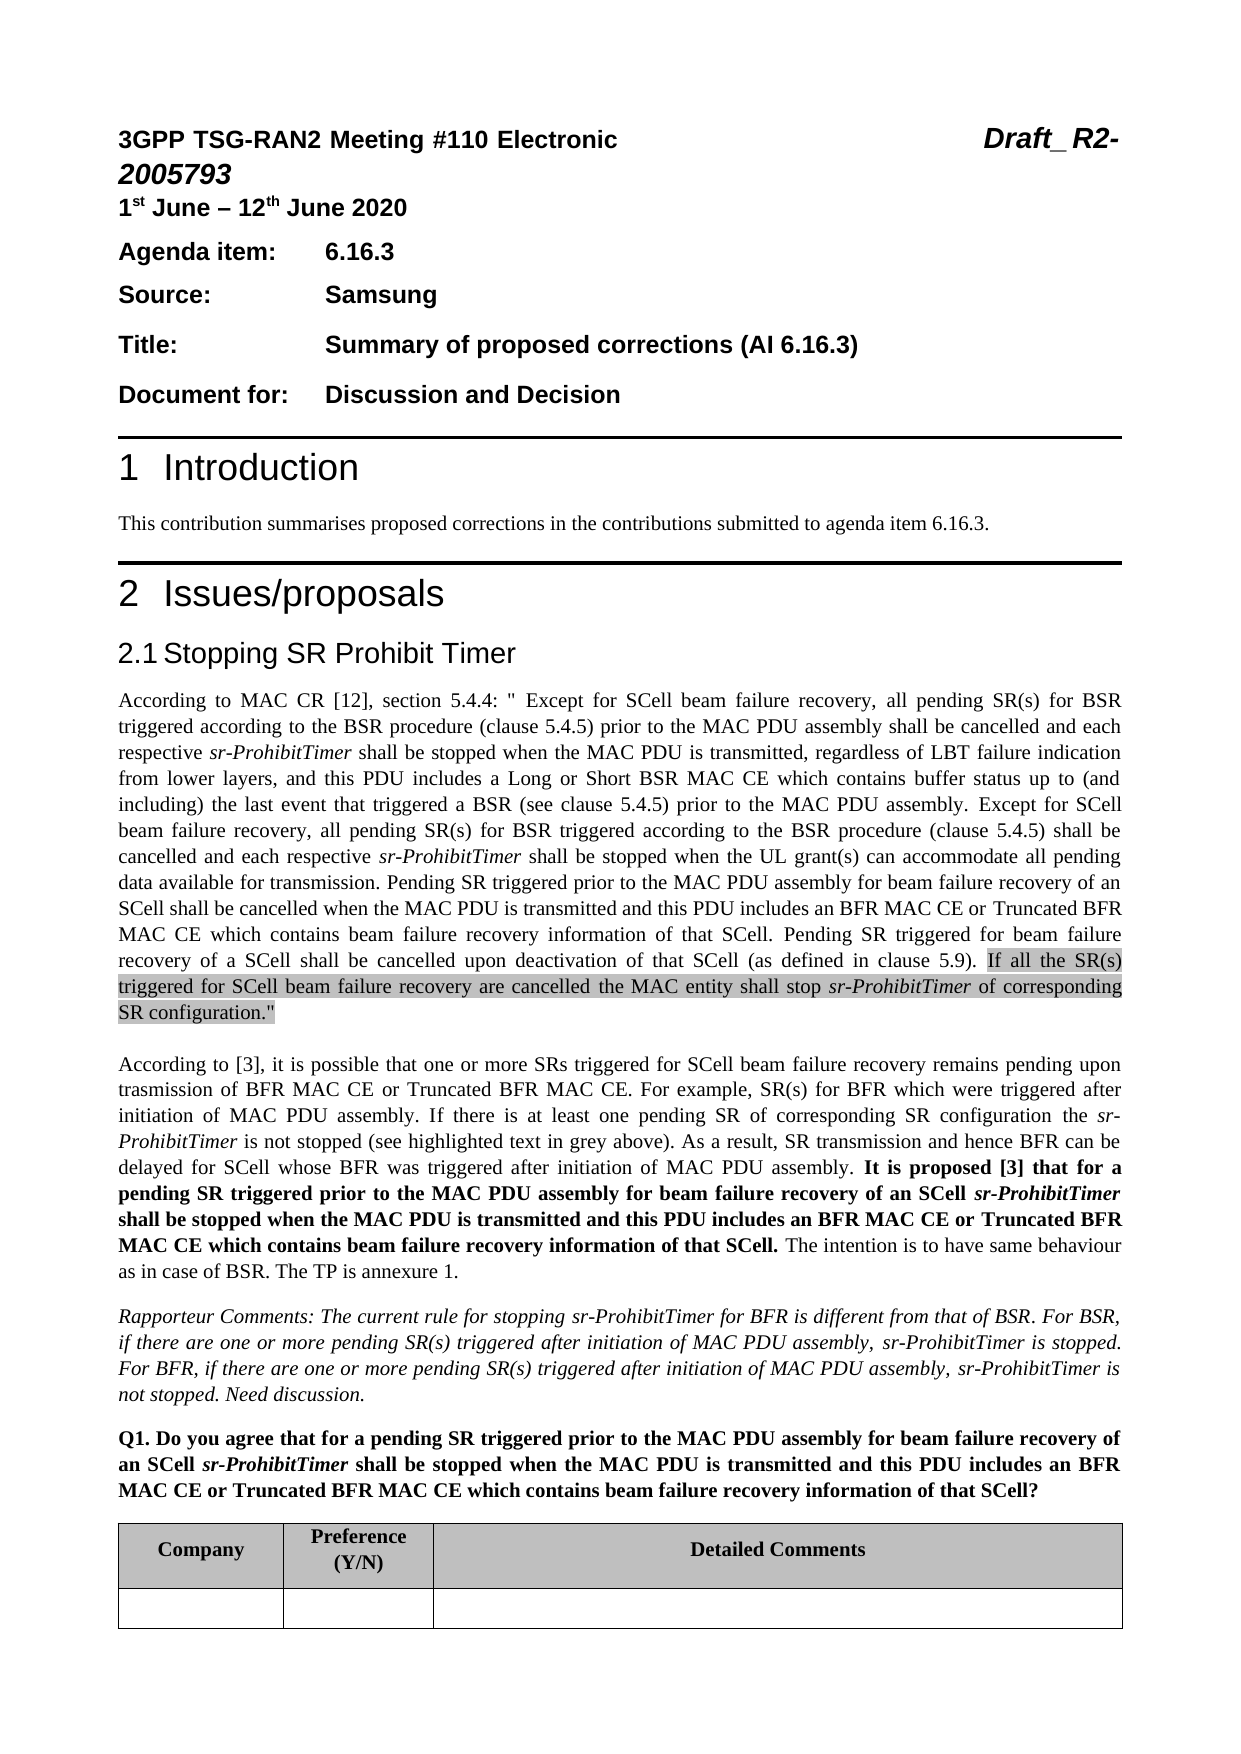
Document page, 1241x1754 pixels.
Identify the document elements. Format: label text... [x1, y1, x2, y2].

text Rapporteur Comments: The current rule for stopping sr-ProhibitTimer for BFR is different from that of BSR. For BSR, if there are one or more pending SR(s) triggered after initiation of MAC PDU assembly, sr-ProhibitTimer is stopped. For BFR, if there are one or more pending SR(s) triggered after initiation of MAC PDU assembly, sr-ProhibitTimer is not stopped. Need discussion. [118, 1304, 1122, 1406]
text According to MAC CR [12], section 5.4.4: " Except for SCell beam failure recovery, all pending SR(s) for BSR triggered according to the BSR procedure (clause 5.4.5) prior to the MAC PDU assembly shall be cancelled and each respective sr-ProhibitTimer shall be stopped when the MAC PDU is transmitted, regardless of LBT failure indication from lower layers, and this PDU includes a Long or Short BSR MAC CE which contains buffer status up to (and including) the last event that triggered a BSR (see clause 5.4.5) prior to the MAC PDU assembly. Except for SCell beam failure recovery, all pending SR(s) for BSR triggered according to the BSR procedure (clause 5.4.5) shall be cancelled and each respective sr-ProhibitTimer shall be stopped when the UL grant(s) can accommodate all pending data available for transmission. Pending SR triggered prior to the MAC PDU assembly for beam failure recovery of an SCell shall be cancelled when the MAC PDU is transmitted and this PDU includes an BFR MAC CE or Truncated BFR MAC CE which contains beam failure recovery information of that SCell. Pending SR triggered for beam failure recovery of a SCell shall be cancelled upon deactivation of that SCell (as defined in clause 5.9). If all the SR(s) triggered for SCell beam failure recovery are cancelled the MAC entity shall stop sr-ProhibitTimer of corresponding SR configuration." [118, 688, 1122, 974]
subtitle Stopping SR Prohibit Timer [117, 636, 1122, 669]
text Document for: Discussion and Decision [118, 380, 1122, 408]
table_header Preference (Y/N) [284, 1524, 433, 1588]
table_header Detailed Comments [434, 1524, 1122, 1588]
table_cell [434, 1589, 1122, 1628]
text Q1. Do you agree that for a pending SR triggered prior to the MAC PDU assembly for beam failure recovery of an SCell sr-ProhibitTimer shall be stopped when the MAC PDU is transmitted and this PDU includes an BFR MAC CE or Truncated BFR MAC CE which contains beam failure recovery information of that SCell? [118, 1426, 1122, 1502]
text Source: Samsung [118, 280, 1122, 309]
text Agenda item: 6.16.3 [118, 237, 1122, 265]
table_header Company [119, 1524, 283, 1588]
table_cell [284, 1589, 433, 1628]
text 3GPP TSG-RAN2 Meeting #110 Electronic Draft_R2- 2005793 [118, 121, 1122, 190]
subtitle Issues/proposals [118, 565, 1122, 614]
subtitle Introduction [118, 439, 1122, 488]
text Title: Summary of proposed corrections (AI 6.16.3) [118, 330, 1122, 359]
text 1st June – 12th June 2020 [118, 193, 1122, 222]
text According to [3], it is possible that one or more SRs triggered for SCell beam failure recovery remains pending upon trasmission of BFR MAC CE or Truncated BFR MAC CE. For example, SR(s) for BFR which were triggered after initiation of MAC PDU assembly. If there is at least one pending SR of corresponding SR configuration the sr-ProhibitTimer is not stopped (see highlighted text in grey above). As a result, SR transmission and hence BFR can be delayed for SCell whose BFR was triggered after initiation of MAC PDU assembly. It is proposed [3] that for a pending SR triggered prior to the MAC PDU assembly for beam failure recovery of an SCell sr-ProhibitTimer shall be stopped when the MAC PDU is transmitted and this PDU includes an BFR MAC CE or Truncated BFR MAC CE which contains beam failure recovery information of that SCell. The intention is to have same behaviour as in case of BSR. The TP is annexure 1. [118, 1051, 1122, 1283]
list This contribution summarises proposed corrections in the contributions submitted to agenda item 6.16.3. [118, 510, 1122, 534]
table_cell [119, 1589, 283, 1628]
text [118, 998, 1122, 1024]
